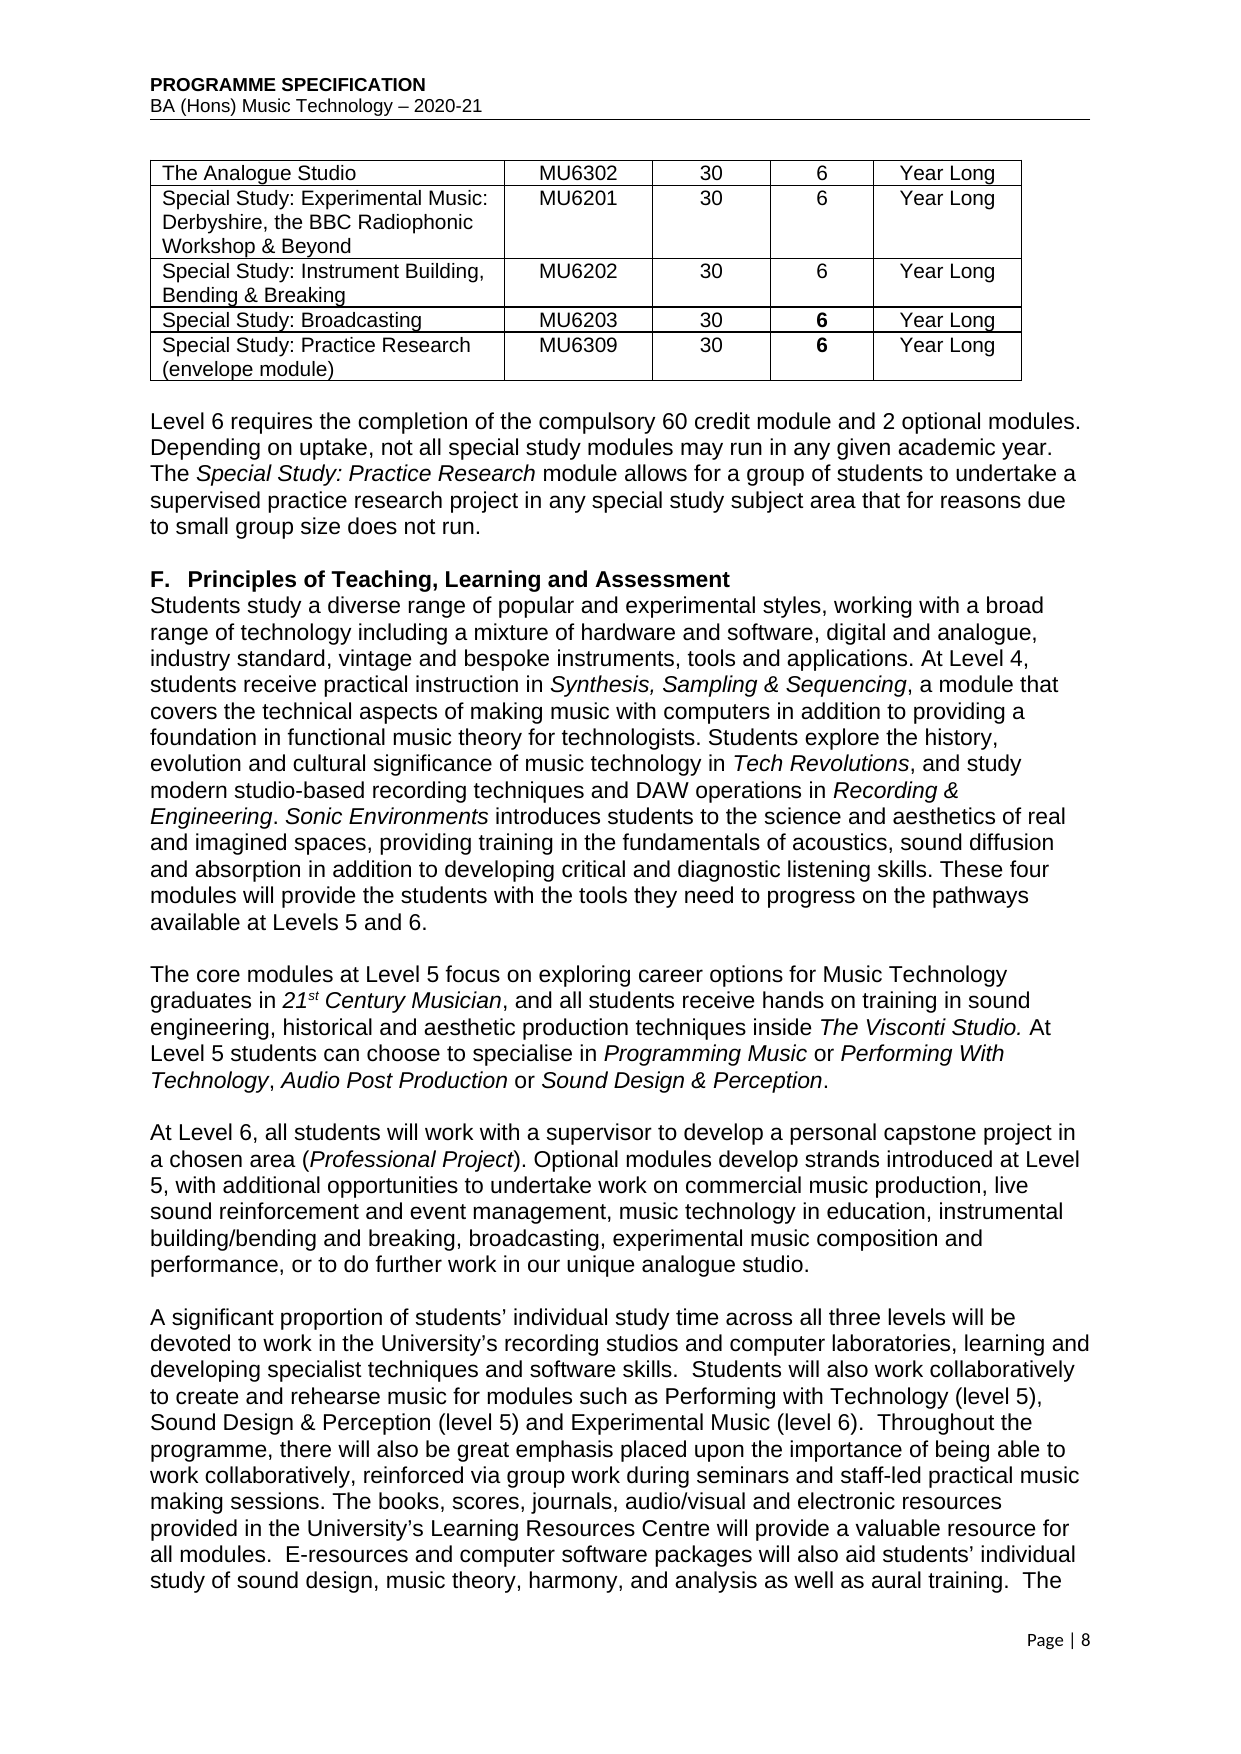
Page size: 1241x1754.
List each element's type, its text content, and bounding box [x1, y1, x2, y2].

table_cell The Analogue Studio [151, 161, 504, 184]
table_cell 30 [653, 333, 770, 380]
list Principles of Teaching, Learning and Assessment [150, 566, 1090, 592]
table_cell Year Long [874, 161, 1021, 184]
text The core modules at Level 5 focus on exploring career options for Music Technology graduates in 21st Century Musician, and all students receive hands on training in sound engineering, historical and aesthetic production techniques inside The Visconti Studio. At Level 5 students can choose to specialise in Programming Music or Performing With Technology, Audio Post Production or Sound Design & Perception. [150, 961, 1090, 1093]
table_cell Special Study: Instrument Building, Bending & Breaking [151, 259, 504, 306]
table_cell MU6202 [505, 259, 652, 306]
table_cell Special Study: Practice Research (envelope module) [151, 333, 504, 380]
table_cell MU6201 [505, 186, 652, 257]
text At Level 6, all students will work with a supervisor to develop a personal capstone project in a chosen area (Professional Project). Optional modules develop strands introduced at Level 5, with additional opportunities to undertake work on commercial music production, live sound reinforcement and event management, music technology in education, instrumental building/bending and breaking, broadcasting, experimental music composition and performance, or to do further work in our unique analogue studio. [150, 1119, 1090, 1277]
table_cell MU6302 [505, 161, 652, 184]
table_cell 30 [653, 259, 770, 306]
text Students study a diverse range of popular and experimental styles, working with a broad range of technology including a mixture of hardware and software, digital and analogue, industry standard, vintage and bespoke instruments, tools and applications. At Level 4, students receive practical instruction in Synthesis, Sampling & Sequencing, a module that covers the technical aspects of making music with computers in addition to providing a foundation in functional music theory for technologists. Students explore the history, evolution and cultural significance of music technology in Tech Revolutions, and study modern studio-based recording techniques and DAW operations in Recording & Engineering. Sonic Environments introduces students to the science and aesthetics of real and imagined spaces, providing training in the fundamentals of acoustics, sound diffusion and absorption in addition to developing critical and diagnostic listening skills. These four modules will provide the students with the tools they need to progress on the pathways available at Levels 5 and 6. [150, 592, 1090, 935]
table_cell Year Long [874, 308, 1021, 331]
table_cell Special Study: Broadcasting [151, 308, 504, 331]
table_cell Year Long [874, 259, 1021, 306]
table_cell 6 [771, 186, 873, 257]
table_cell Year Long [874, 186, 1021, 257]
table_cell 6 [771, 161, 873, 184]
table_cell 30 [653, 186, 770, 257]
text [150, 1304, 1090, 1594]
table_cell Special Study: Experimental Music: Derbyshire, the BBC Radiophonic Workshop & Beyond [151, 186, 504, 257]
table_cell Year Long [874, 333, 1021, 380]
table_cell MU6203 [505, 308, 652, 331]
table_cell 30 [653, 161, 770, 184]
table_cell MU6309 [505, 333, 652, 380]
table_cell 6 [771, 308, 873, 331]
table_cell 30 [653, 308, 770, 331]
table_cell 6 [771, 259, 873, 306]
table_cell 6 [771, 333, 873, 380]
text Level 6 requires the completion of the compulsory 60 credit module and 2 optional modules. Depending on uptake, not all special study modules may run in any given academic year. The Special Study: Practice Research module allows for a group of students to undertake a supervised practice research project in any special study subject area that for reasons due to small group size does not run. [150, 408, 1090, 539]
